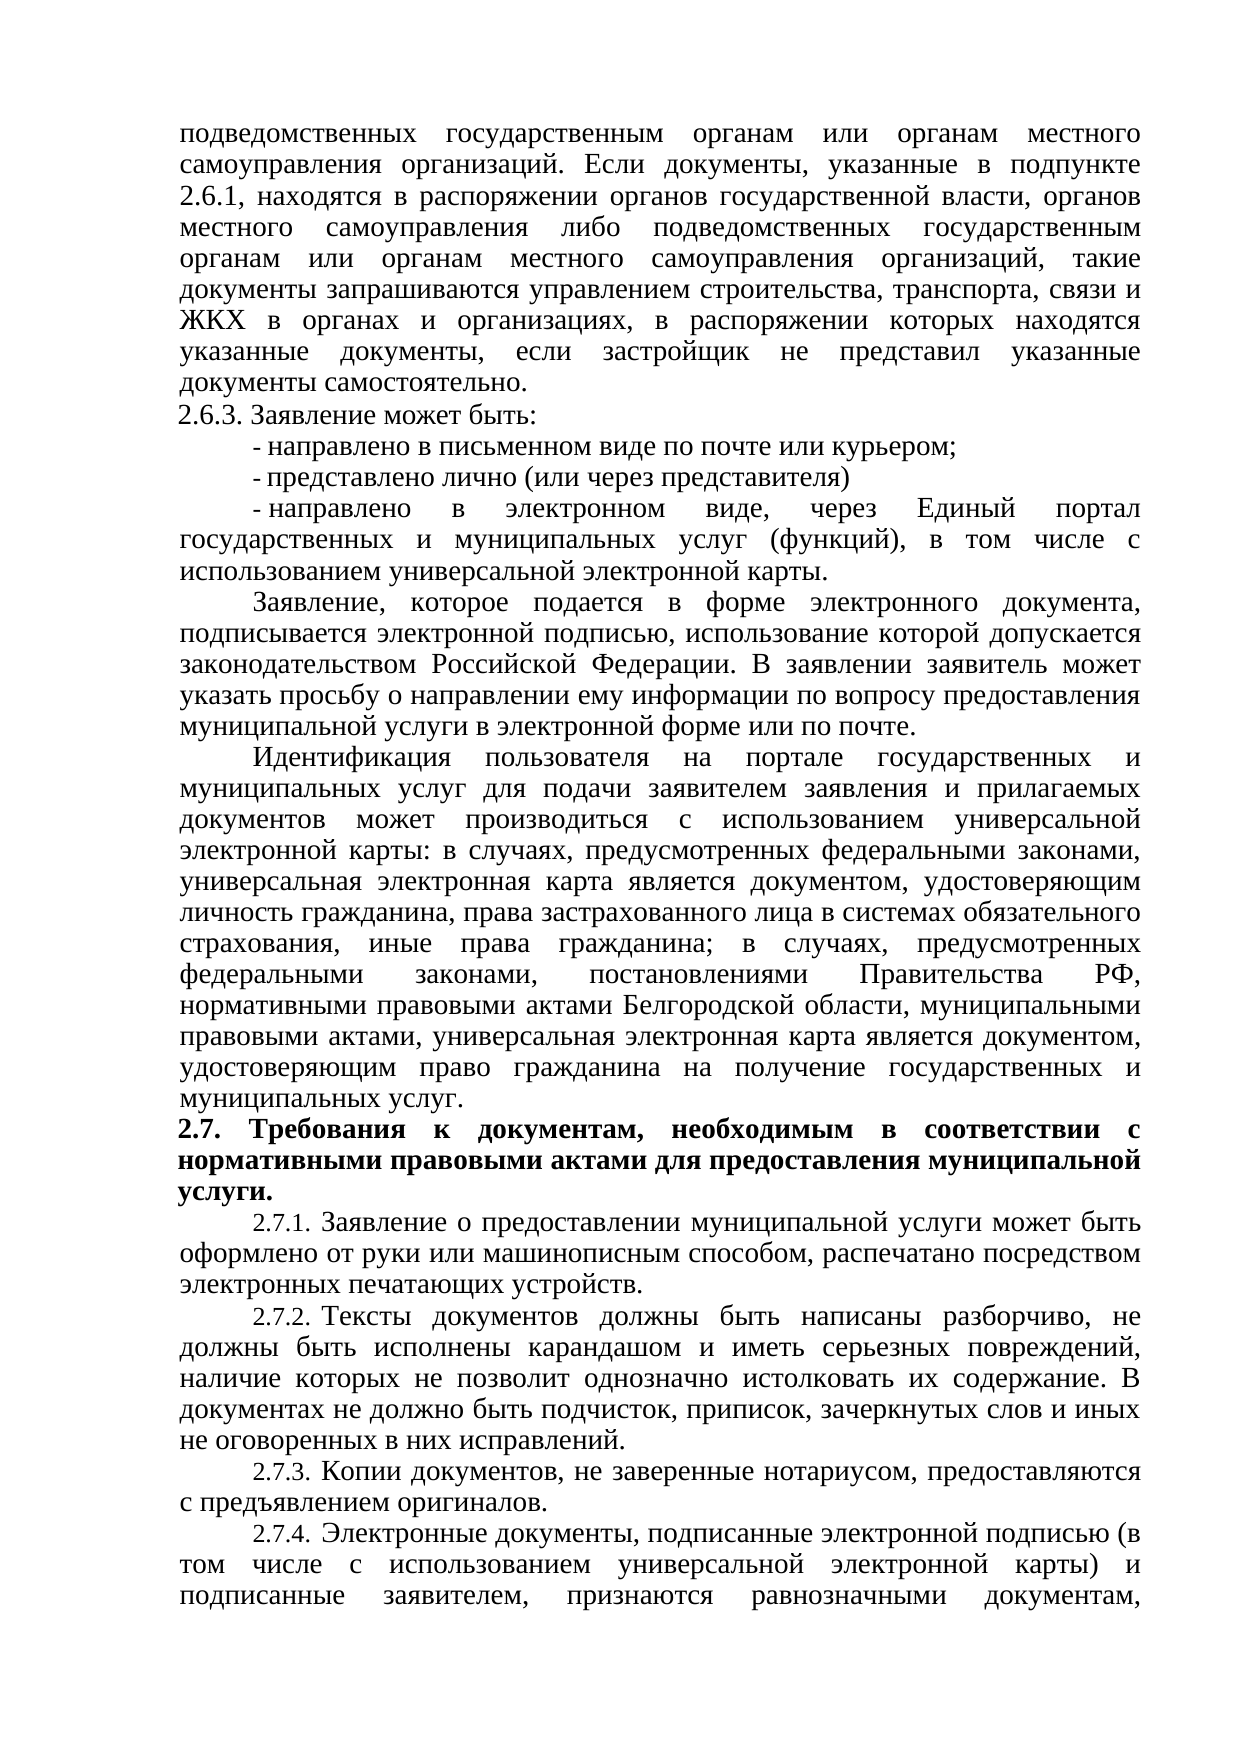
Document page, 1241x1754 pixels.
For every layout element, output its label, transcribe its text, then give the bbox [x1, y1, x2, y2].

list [179, 118, 1142, 397]
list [179, 1517, 1142, 1611]
list направлено в электронном виде, через Единый портал государственных и муниципальных услуг (функций), в том числе с использованием универсальной электронной карты. [179, 493, 1142, 586]
text Идентификация пользователя на портале государственных и муниципальных услуг для подачи заявителем заявления и прилагаемых документов может производиться с использованием универсальной электронной карты: в случаях, предусмотренных федеральными законами, универсальная электронная карта является документом, удостоверяющим личность гражданина, права застрахованного лица в системах обязательного страхования, иные права гражданина; в случаях, предусмотренных федеральными законами, постановлениями Правительства РФ, нормативными правовыми актами Белгородской области, муниципальными правовыми актами, универсальная электронная карта является документом, удостоверяющим право гражданина на получение государственных и муниципальных услуг. [179, 741, 1142, 1114]
list направлено в письменном виде по почте или курьером; [179, 431, 1144, 462]
text Заявление, которое подается в форме электронного документа, подписывается электронной подписью, использование которой допускается законодательством Российской Федерации. В заявлении заявитель может указать просьбу о направлении ему информации по вопросу предоставления муниципальной услуги в электронной форме или по почте. [179, 586, 1142, 741]
list Копии документов, не заверенные нотариусом, предоставляются с предъявлением оригиналов. [179, 1455, 1142, 1517]
list Заявление о предоставлении муниципальной услуги может быть оформлено от руки или машинописным способом, распечатано посредством электронных печатающих устройств. [179, 1207, 1142, 1300]
text 2.7. Требования к документам, необходимым в соответствии с нормативными правовыми актами для предоставления муниципальной услуги. [177, 1114, 1142, 1207]
list Тексты документов должны быть написаны разборчиво, не должны быть исполнены карандашом и иметь серьезных повреждений, наличие которых не позволит однозначно истолковать их содержание. В документах не должно быть подчисток, приписок, зачеркнутых слов и иных не оговоренных в них исправлений. [179, 1300, 1142, 1455]
text 2.6.3. Заявление может быть: [177, 397, 1144, 431]
list представлено лично (или через представителя) [179, 462, 1144, 493]
